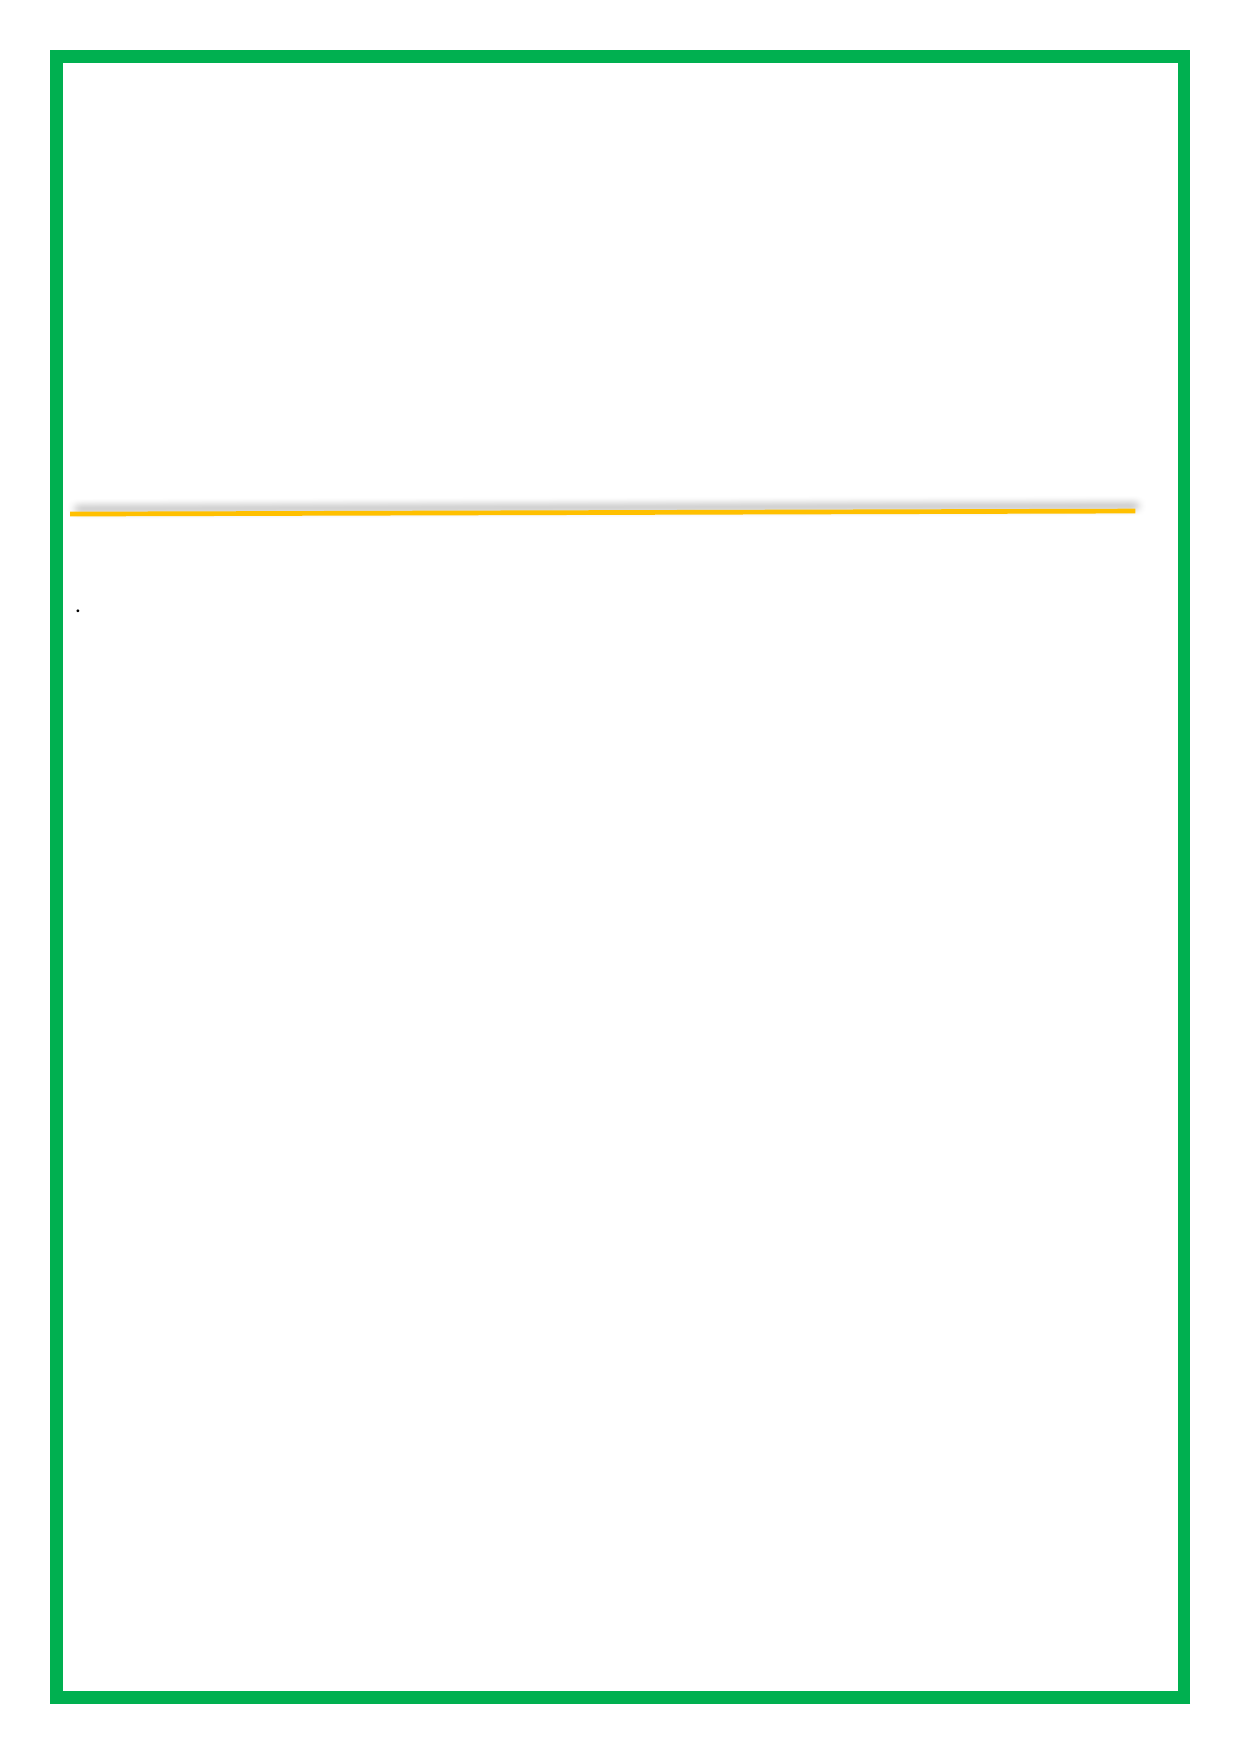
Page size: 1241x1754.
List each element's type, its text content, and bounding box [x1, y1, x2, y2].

text . [75, 591, 1165, 619]
